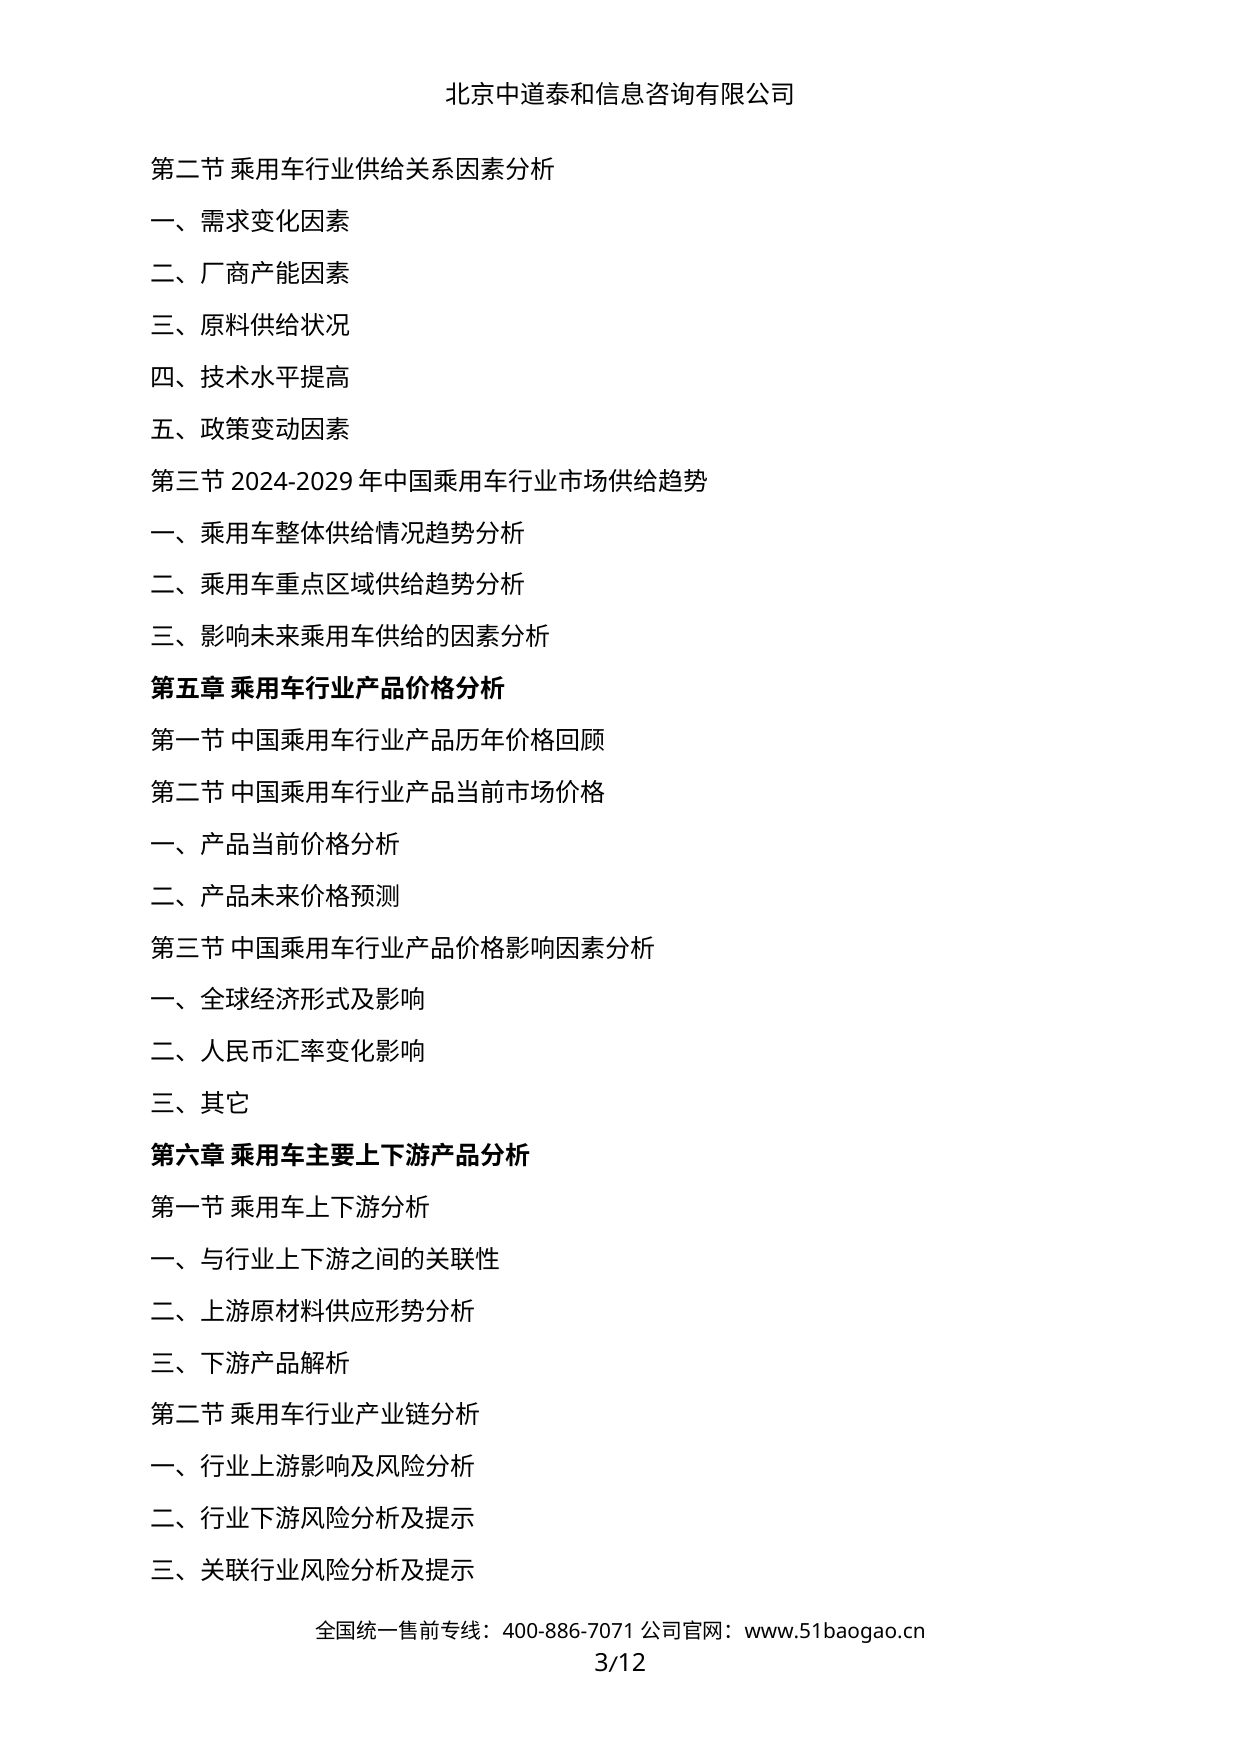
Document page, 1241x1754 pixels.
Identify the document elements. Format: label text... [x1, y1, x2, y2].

text 第二节 中国乘用车行业产品当前市场价格 [150, 772, 1090, 809]
text 二、行业下游风险分析及提示 [150, 1499, 1090, 1535]
text 一、乘用车整体供给情况趋势分析 [150, 513, 1090, 549]
text 三、其它 [150, 1084, 1090, 1120]
text 二、产品未来价格预测 [150, 876, 1090, 912]
text 第二节 乘用车行业产业链分析 [150, 1395, 1090, 1431]
text 第六章 乘用车主要上下游产品分析 [150, 1136, 1090, 1172]
text 一、行业上游影响及风险分析 [150, 1447, 1090, 1483]
text 一、全球经济形式及影响 [150, 980, 1090, 1016]
text 三、原料供给状况 [150, 306, 1090, 342]
text 一、产品当前价格分析 [150, 824, 1090, 861]
text 第三节 2024-2029年中国乘用车行业市场供给趋势 [150, 461, 1090, 497]
text 第三节 中国乘用车行业产品价格影响因素分析 [150, 928, 1090, 964]
text 三、关联行业风险分析及提示 [150, 1551, 1090, 1587]
text 一、与行业上下游之间的关联性 [150, 1239, 1090, 1276]
text 二、人民币汇率变化影响 [150, 1032, 1090, 1068]
text 第五章 乘用车行业产品价格分析 [150, 669, 1090, 705]
text 第一节 中国乘用车行业产品历年价格回顾 [150, 721, 1090, 757]
text 五、政策变动因素 [150, 409, 1090, 446]
text 二、厂商产能因素 [150, 254, 1090, 290]
text 二、乘用车重点区域供给趋势分析 [150, 565, 1090, 601]
text 三、影响未来乘用车供给的因素分析 [150, 617, 1090, 653]
text 二、上游原材料供应形势分析 [150, 1291, 1090, 1327]
text 一、需求变化因素 [150, 202, 1090, 238]
text 四、技术水平提高 [150, 357, 1090, 394]
text 第二节 乘用车行业供给关系因素分析 [150, 150, 1090, 186]
text 第一节 乘用车上下游分析 [150, 1187, 1090, 1224]
text 三、下游产品解析 [150, 1343, 1090, 1379]
